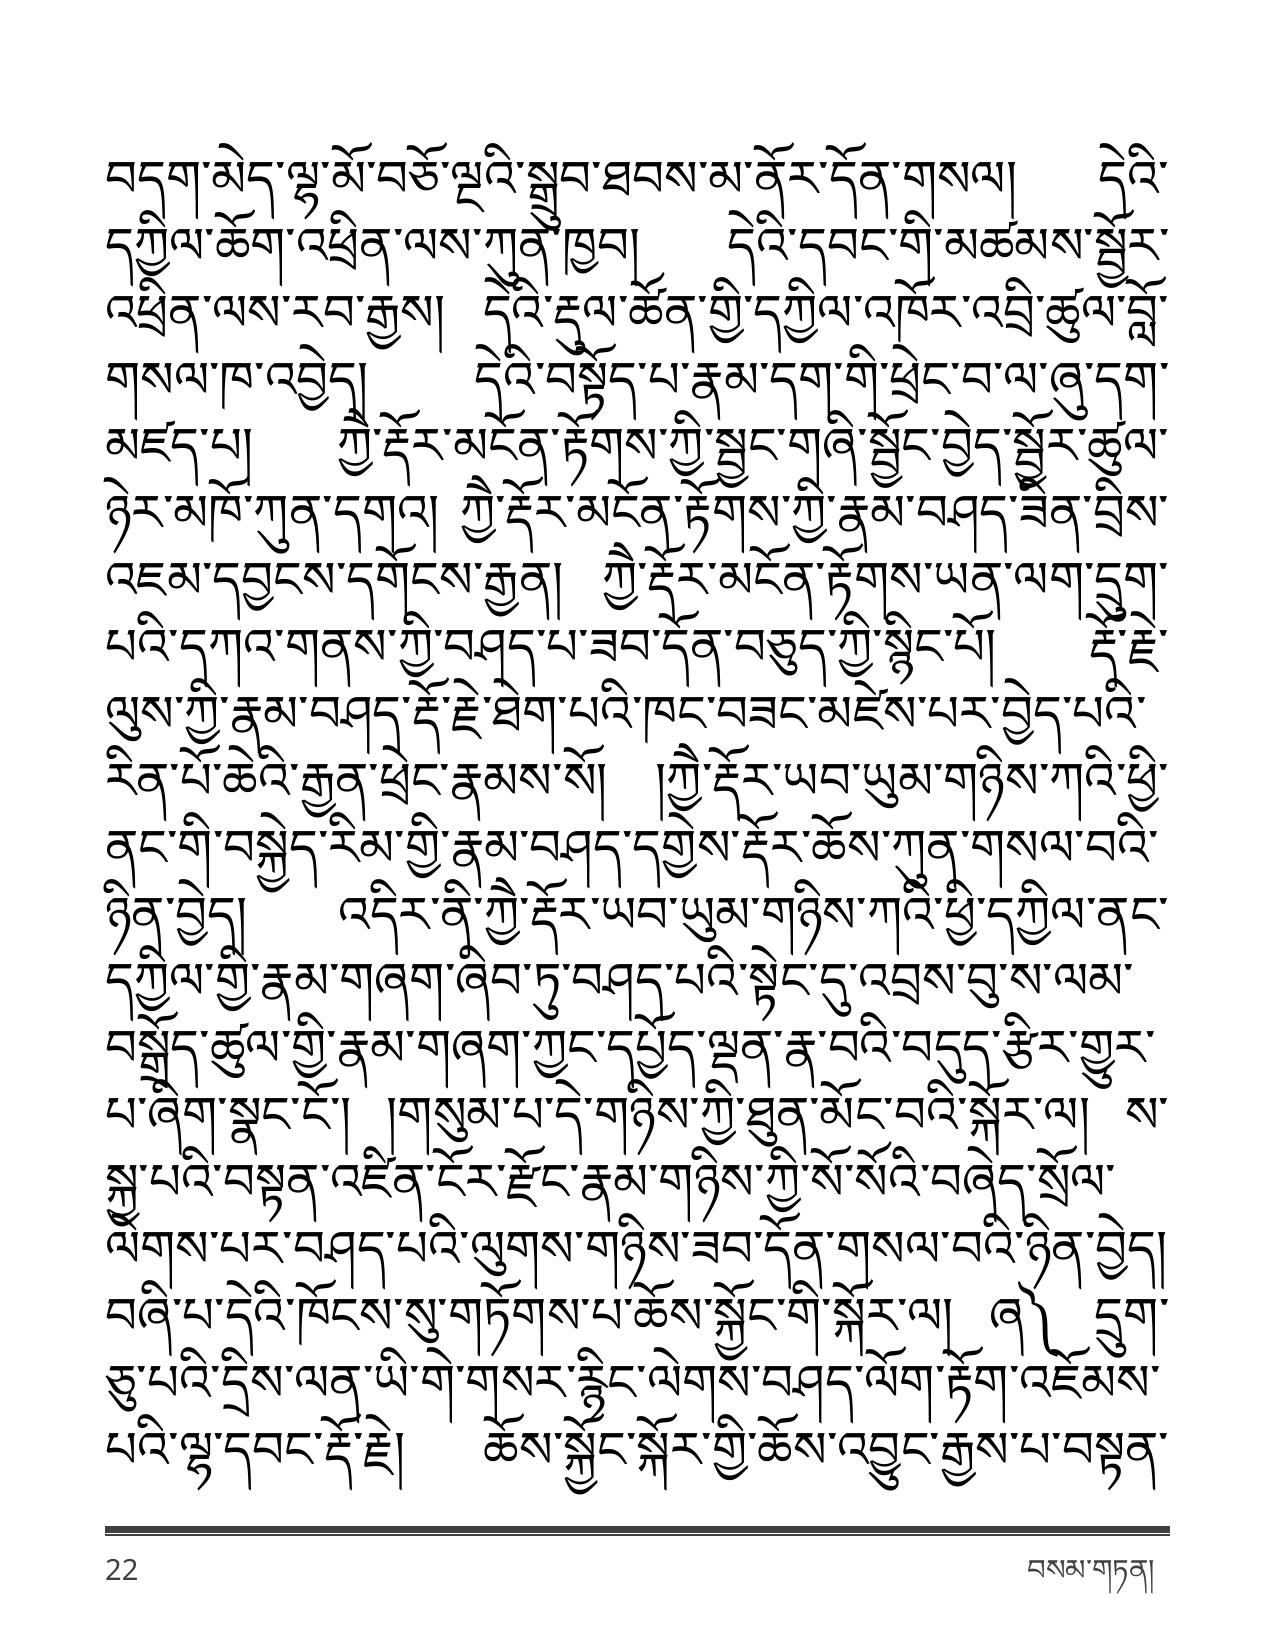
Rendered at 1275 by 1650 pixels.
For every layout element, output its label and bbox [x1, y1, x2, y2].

text [105, 150, 1170, 1479]
